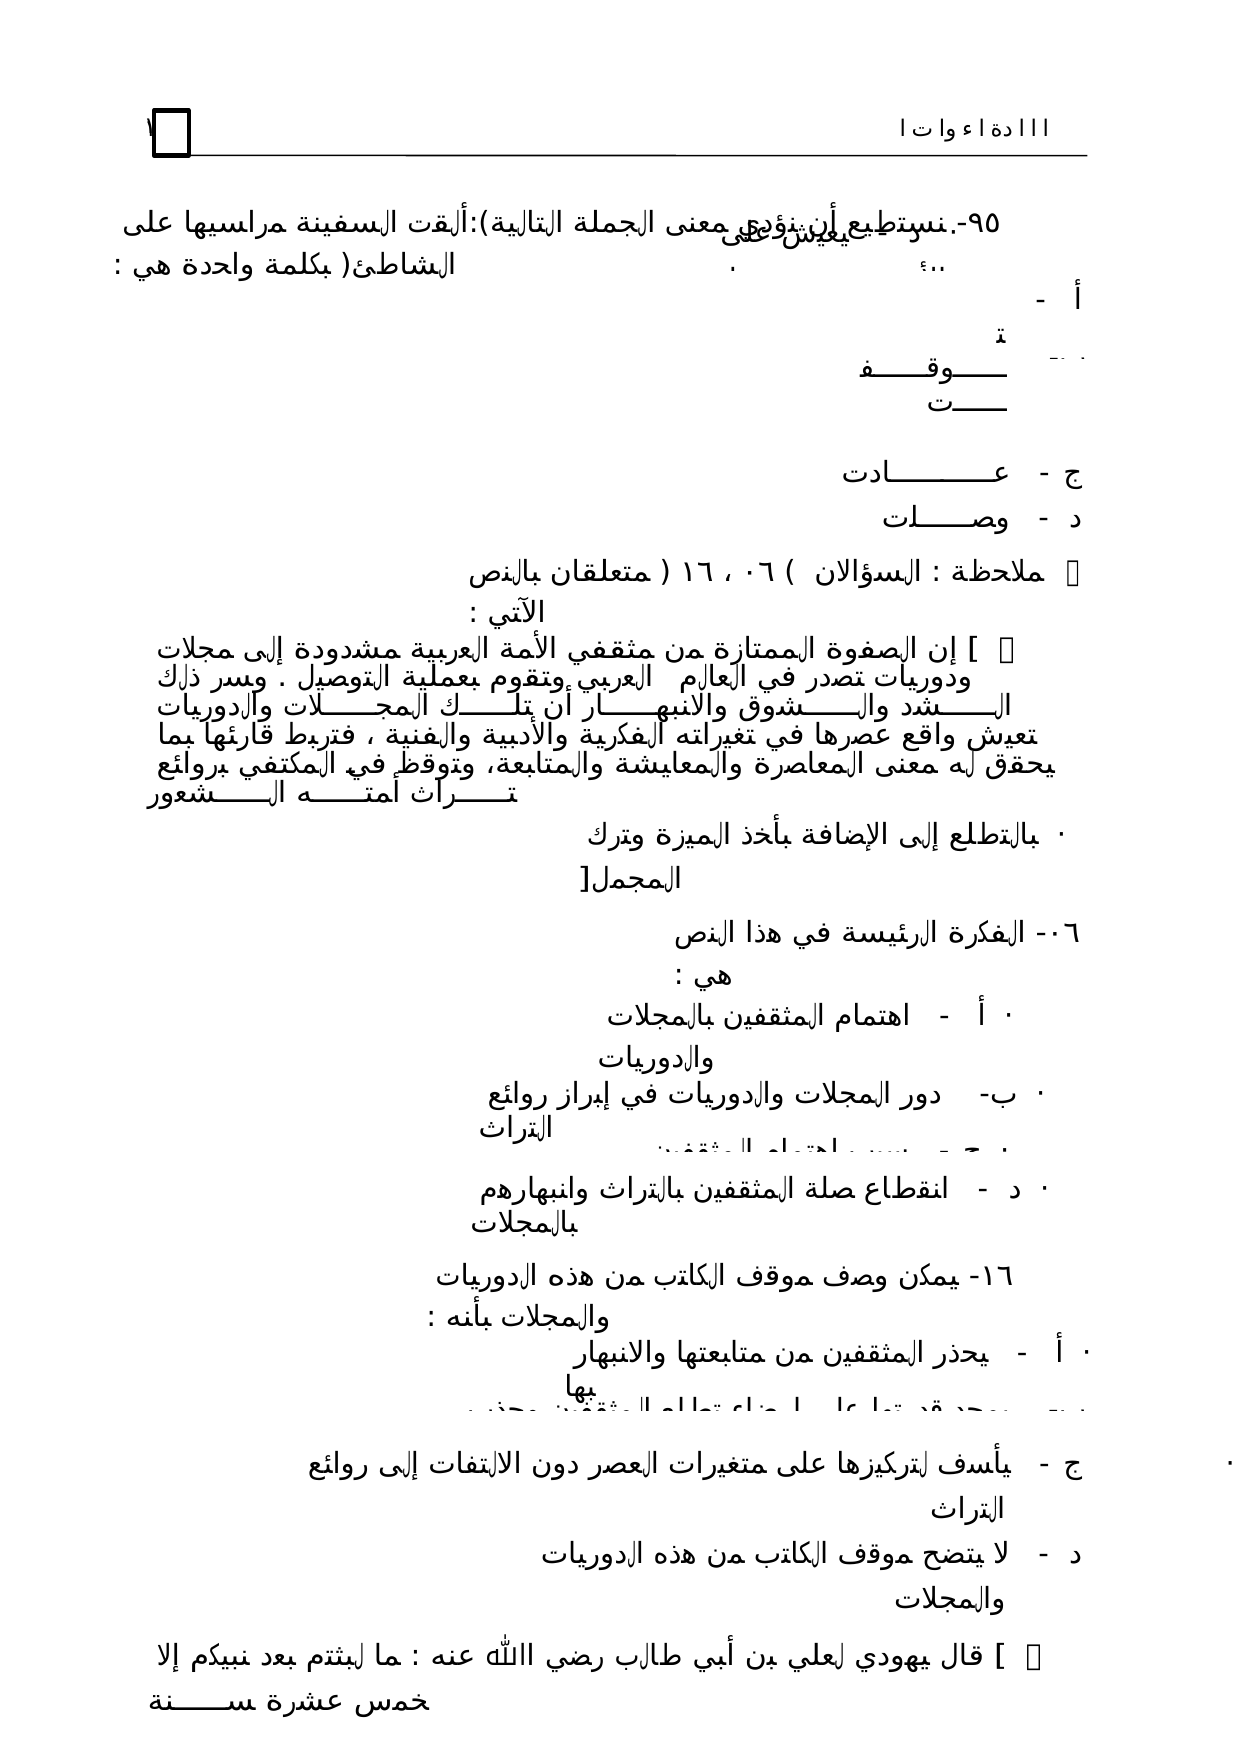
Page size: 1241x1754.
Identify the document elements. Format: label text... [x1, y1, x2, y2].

text  ] ﺇﻥ ﺍﻝﺼﻔﻭﺓ ﺍﻝﻤﻤﺘﺎﺯﺓ ﻤﻥ ﻤﺜﻘﻔﻲ ﺍﻷﻤﺔ ﺍﻝﻌﺭﺒﻴﺔ ﻤﺸﺩﻭﺩﺓ ﺇﻝﻰ ﻤﺠﻼﺕ ﻭﺩﻭﺭﻴﺎﺕ ﺘﺼﺩﺭ ﻓﻲ ﺍﻝﻌﺎﻝﻡ ﺍﻝﻌﺭﺒﻲ ﻭﺘﻘﻭﻡ ﺒﻌﻤﻠﻴﺔ ﺍﻝﺘﻭﺼﻴل . ﻭﺴﺭ ﺫﻝﻙ ﺍﻝـﺸﺩ ﻭﺍﻝـﺸﻭﻕ ﻭﺍﻻﻨﺒﻬـﺎﺭ ﺃﻥ ﺘﻠـﻙ ﺍﻝﻤﺠـﻼﺕ ﻭﺍﻝﺩﻭﺭﻴﺎﺕ ﺘﻌﻴﺵ ﻭﺍﻗﻊ ﻋﺼﺭﻫﺎ ﻓﻲ ﺘﻐﻴﺭﺍﺘﻪ ﺍﻝﻔﻜﺭﻴﺔ ﻭﺍﻷﺩﺒﻴﺔ ﻭﺍﻝﻔﻨﻴﺔ ، ﻓﺘﺭﺒﻁ ﻗﺎﺭﺌﻬﺎ ﺒﻤﺎ ﻴﺤﻘﻕ ﻝﻪ ﻤﻌﻨﻰ ﺍﻝﻤﻌﺎﺼﺭﺓ ﻭﺍﻝﻤﻌﺎﻴﺸﺔ ﻭﺍﻝﻤﺘﺎﺒﻌﺔ، ﻭﺘﻭﻗﻅ ﻓﻲ ﺍﻝﻤﻜﺘﻔﻲ ﺒﺭﻭﺍﺌﻊ ﺘـﺭﺍﺙ ﺃﻤﺘـﻪ ﺍﻝـﺸﻌﻭﺭ [147, 636, 1063, 809]
text  ﻤﻼﺤﻅﺔ : ﺍﻝﺴﺅﺍﻻﻥ ) ٠٦ ، ١٦ ( ﻤﺘﻌﻠﻘﺎﻥ ﺒﺎﻝﻨﺹ ﺍﻵﺘﻲ : [468, 548, 1082, 631]
list ﺃ - ﺘـﻭﻗـﻔـﺕ [818, 282, 1240, 418]
list ﺃ - ﻴﺤﺫﺭ ﺍﻝﻤﺜﻘﻔﻴﻥ ﻤﻥ ﻤﺘﺎﺒﻌﺘﻬﺎ ﻭﺍﻻﻨﺒﻬﺎﺭ ﺒﻬﺎ [564, 1335, 1101, 1403]
list ﺩ - ﻻ ﻴﺘﻀﺢ ﻤﻭﻗﻑ ﺍﻝﻜﺎﺘﺏ ﻤﻥ ﻫﺫﻩ ﺍﻝﺩﻭﺭﻴﺎﺕ ﻭﺍﻝﻤﺠﻼﺕ [450, 1528, 1240, 1618]
list ﺒﺎﻝﺘﻁﻠﻊ ﺇﻝﻰ ﺍﻹﻀﺎﻓﺔ ﺒﺄﺨﺫ ﺍﻝﻤﻴﺯﺓ ﻭﺘﺭﻙ ﺍﻝﻤﺠﻤل[ [577, 809, 1100, 897]
list ﺝ - ﻴﺄﺴﻑ ﻝﺘﺭﻜﻴﺯﻫﺎ ﻋﻠﻰ ﻤﺘﻐﻴﺭﺍﺕ ﺍﻝﻌﺼﺭ ﺩﻭﻥ ﺍﻻﻝﺘﻔﺎﺕ ﺇﻝﻰ ﺭﻭﺍﺌﻊ ﺍﻝﺘﺭﺍﺙ [283, 1438, 1226, 1528]
text ٠٦- ﺍﻝﻔﻜﺭﺓ ﺍﻝﺭﺌﻴﺴﺔ ﻓﻲ ﻫﺫﺍ ﺍﻝﻨﺹ ﻫﻲ : [674, 910, 1082, 992]
list ﺝ - ﻋــﺎﺩﺕ [840, 446, 1240, 491]
list ﺩ - ﺍﻨﻘﻁﺎﻉ ﺼﻠﺔ ﺍﻝﻤﺜﻘﻔﻴﻥ ﺒﺎﻝﺘﺭﺍﺙ ﻭﺍﻨﺒﻬﺎﺭﻫﻡ ﺒﺎﻝﻤﺠﻼﺕ [470, 1172, 1101, 1239]
list ﺩ - ﻭﺼـﻠﺕ [847, 491, 1240, 536]
list ﺏ- ﺩﻭﺭ ﺍﻝﻤﺠﻼﺕ ﻭﺍﻝﺩﻭﺭﻴﺎﺕ ﻓﻲ ﺇﺒﺭﺍﺯ ﺭﻭﺍﺌﻊ ﺍﻝﺘﺭﺍﺙ [478, 1076, 1101, 1144]
list ﺃ - ﺍﻫﺘﻤﺎﻡ ﺍﻝﻤﺜﻘﻔﻴﻥ ﺒﺎﻝﻤﺠﻼﺕ ﻭﺍﻝﺩﻭﺭﻴﺎﺕ [597, 992, 1100, 1076]
text ١٦- ﻴﻤﻜﻥ ﻭﺼﻑ ﻤﻭﻗﻑ ﺍﻝﻜﺎﺘﺏ ﻤﻥ ﻫﺫﻩ ﺍﻝﺩﻭﺭﻴﺎﺕ ﻭﺍﻝﻤﺠﻼﺕ ﺒﺄﻨﻪ : [426, 1252, 1082, 1335]
text  ] ﻗﺎل ﻴﻬﻭﺩﻱ ﻝﻌﻠﻲ ﺒﻥ ﺃﺒﻲ ﻁﺎﻝﺏ ﺭﻀﻲ ﺍﷲ ﻋﻨﻪ : ﻤﺎ ﻝﺒﺜﺘﻡ ﺒﻌﺩ ﻨﺒﻴﻜﻡ ﺇﻻ ﺨﻤﺱ ﻋﺸﺭﺓ ﺴـﻨﺔ [148, 1630, 1082, 1720]
text ٩٥- ﻨﺴﺘﻁﻴﻊ ﺃﻥ ﻨﺅﺩﻱ ﻤﻌﻨﻰ ﺍﻝﺠﻤﻠﺔ ﺍﻝﺘﺎﻝﻴﺔ):ﺃﻝﻘﺕ ﺍﻝﺴﻔﻴﻨﺔ ﻤﺭﺍﺴﻴﻬﺎ ﻋﻠﻰ ﺍﻝﺸﺎﻁﺊ( ﺒﻜﻠﻤﺔ ﻭﺍﺤﺩﺓ ﻫﻲ : [113, 199, 1082, 282]
